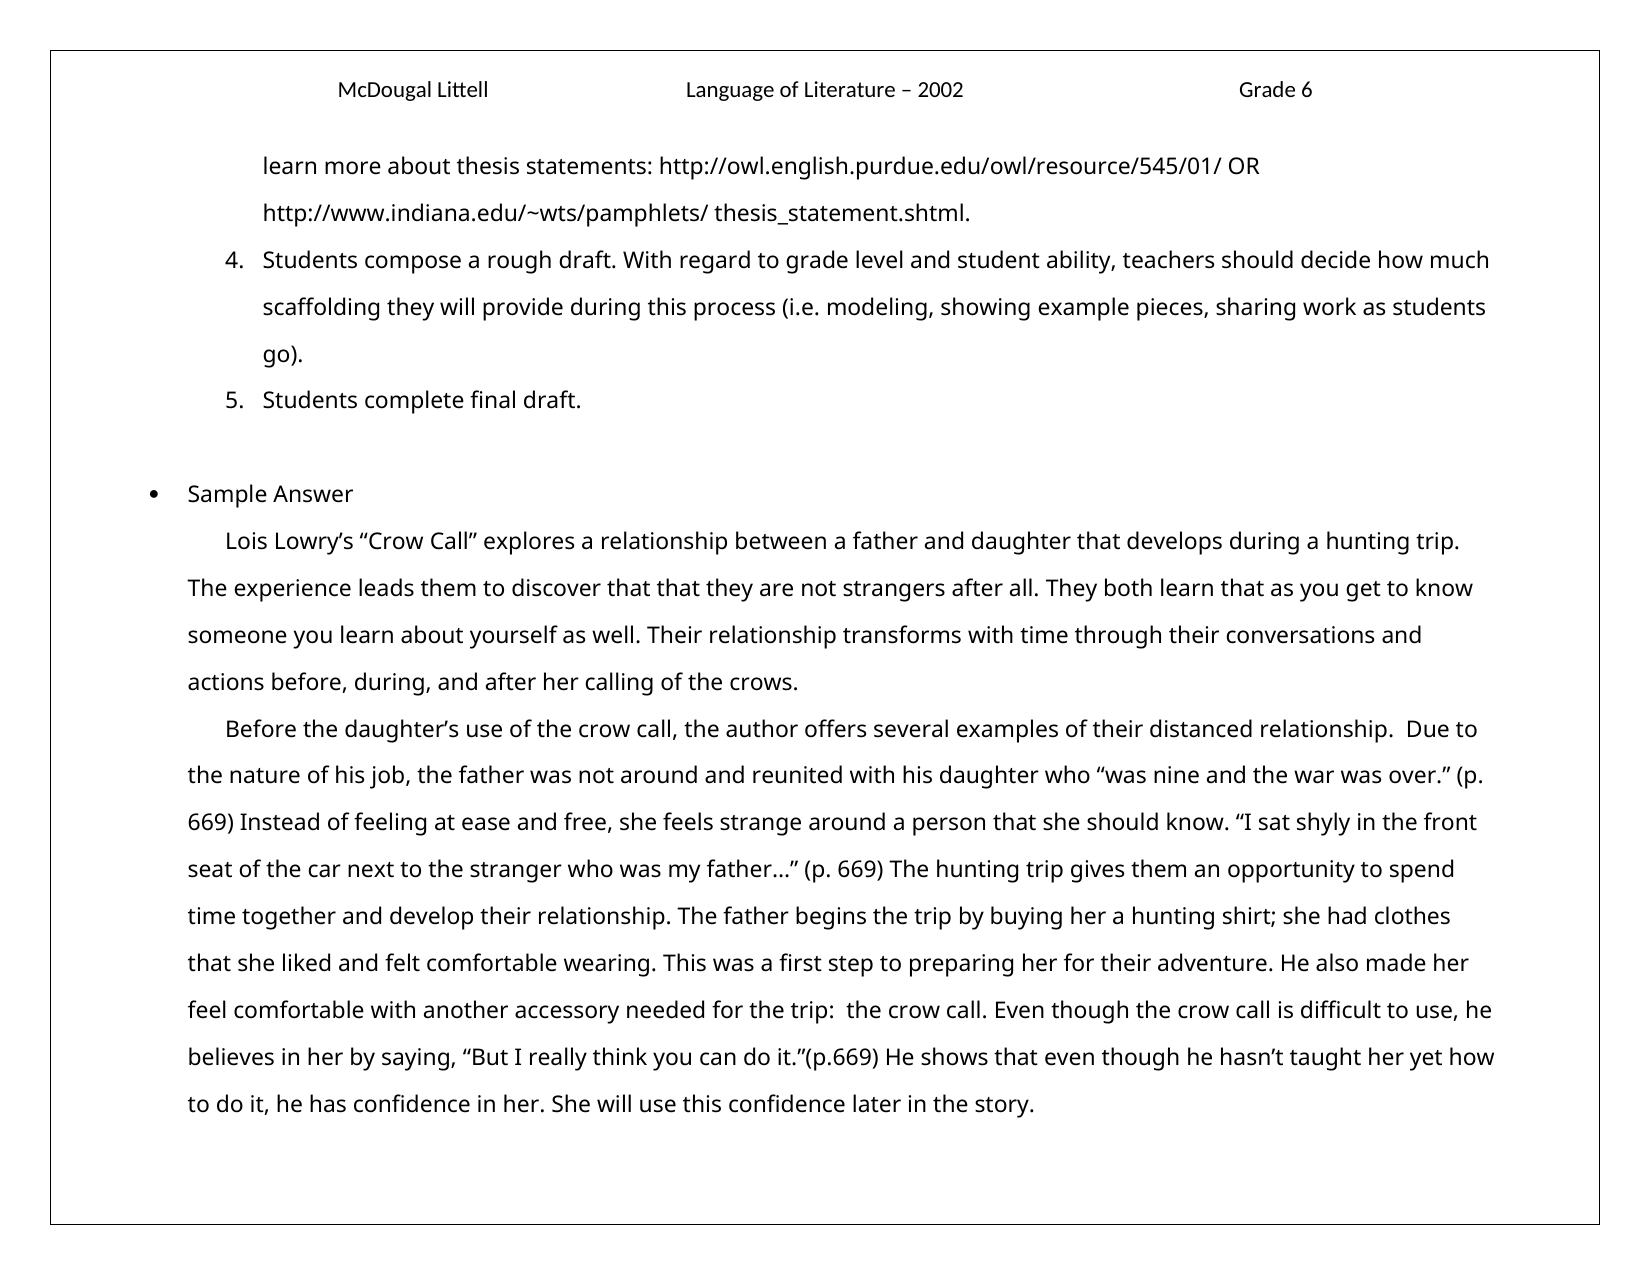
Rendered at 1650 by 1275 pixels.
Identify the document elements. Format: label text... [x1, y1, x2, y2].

list Students complete final draft. [225, 384, 1500, 416]
list Sample Answer [150, 478, 1500, 509]
text Lois Lowry’s “Crow Call” explores a relationship between a father and daughter that develops during a hunting trip. The experience leads them to discover that that they are not strangers after all. They both learn that as you get to know someone you learn about yourself as well. Their relationship transforms with time through their conversations and actions before, during, and after her calling of the crows. [187, 525, 1500, 697]
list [225, 150, 1500, 228]
list Students compose a rough draft. With regard to grade level and student ability, teachers should decide how much scaffolding they will provide during this process (i.e. modeling, showing example pieces, sharing work as students go). [225, 244, 1500, 369]
text Before the daughter’s use of the crow call, the author offers several examples of their distanced relationship. Due to the nature of his job, the father was not around and reunited with his daughter who “was nine and the war was over.” (p. 669) Instead of feeling at ease and free, she feels strange around a person that she should know. “I sat shyly in the front seat of the car next to the stranger who was my father…” (p. 669) The hunting trip gives them an opportunity to spend time together and develop their relationship. The father begins the trip by buying her a hunting shirt; she had clothes that she liked and felt comfortable wearing. This was a first step to preparing her for their adventure. He also made her feel comfortable with another accessory needed for the trip: the crow call. Even though the crow call is difficult to use, he believes in her by saying, “But I really think you can do it.”(p.669) He shows that even though he hasn’t taught her yet how to do it, he has confidence in her. She will use this confidence later in the story. [187, 712, 1500, 1119]
